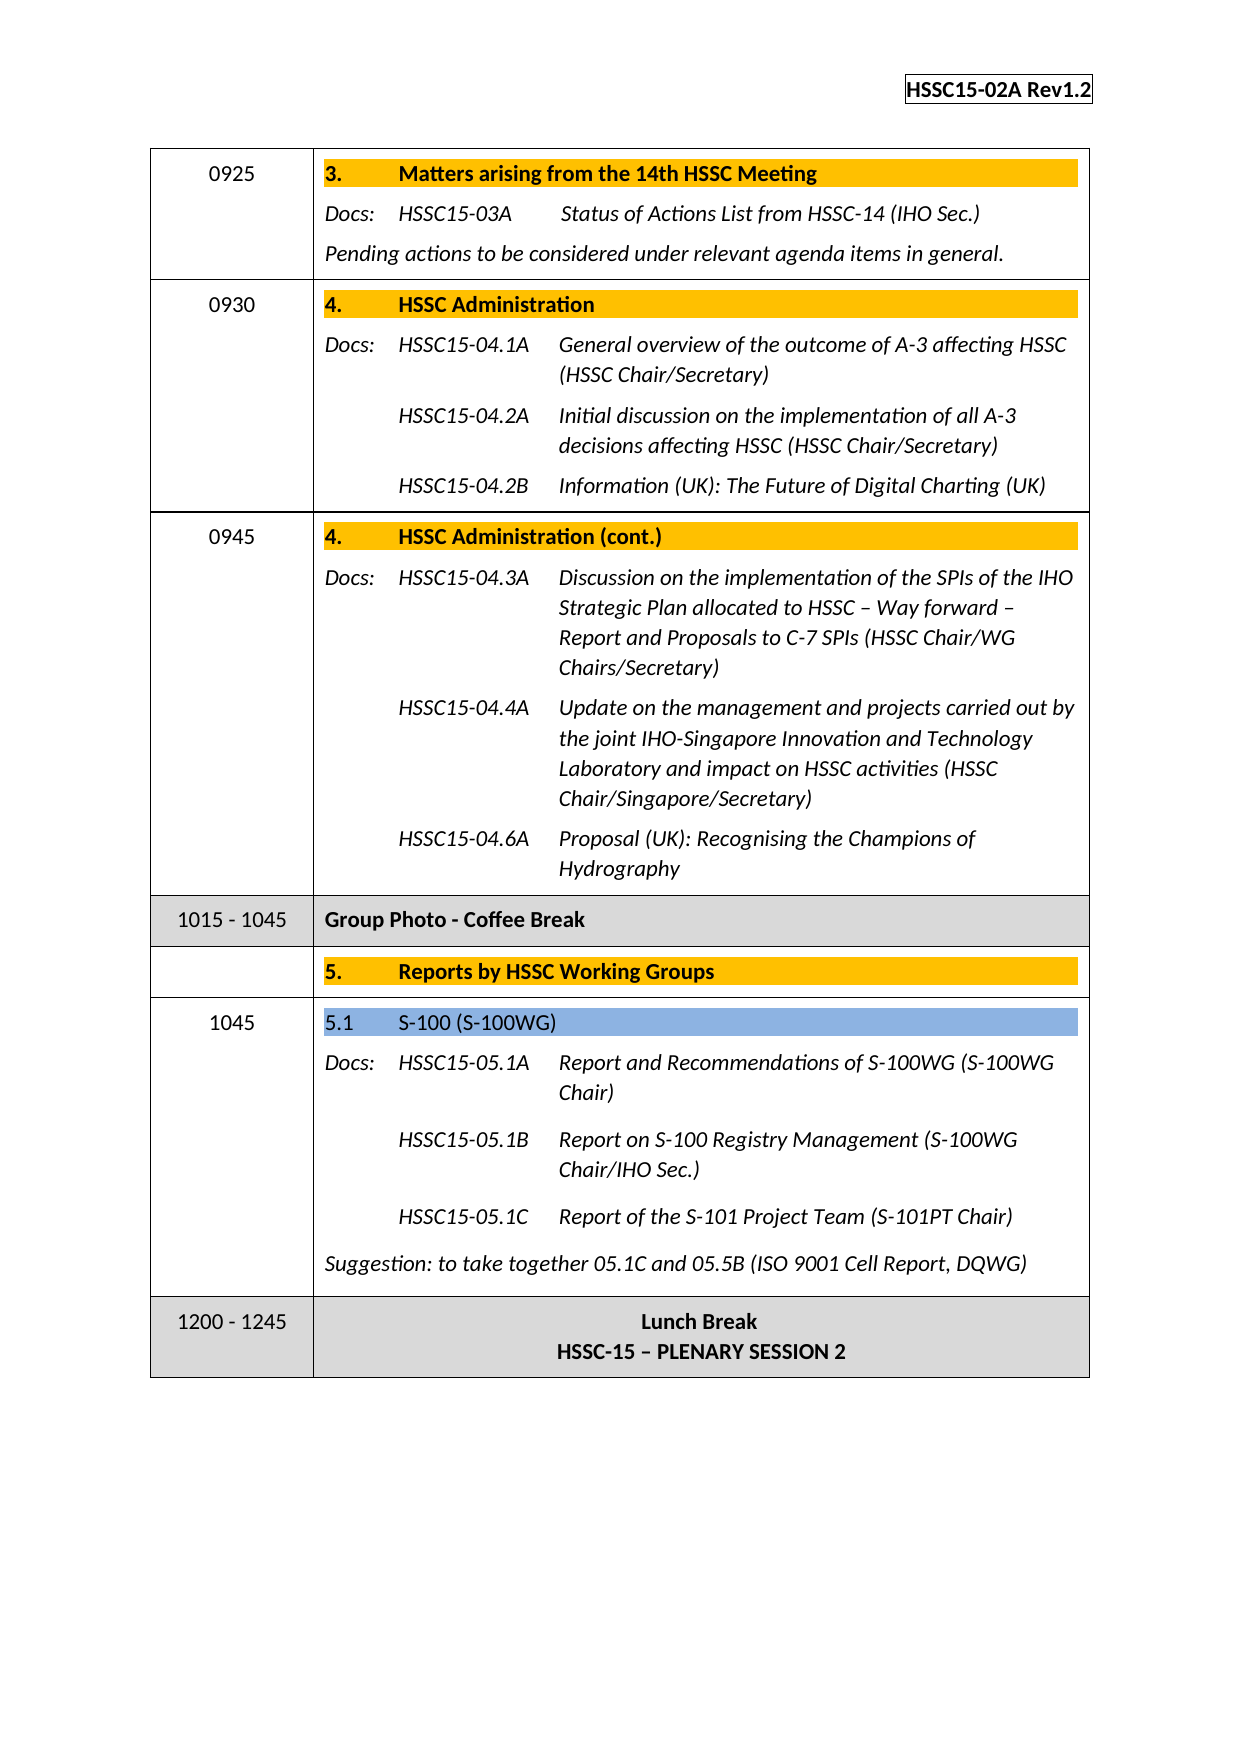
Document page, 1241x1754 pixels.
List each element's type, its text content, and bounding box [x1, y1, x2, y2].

table_cell 4. HSSC Administration Docs: HSSC15-04.1A General overview of the outcome of A-3 affecting HSSC (HSSC Chair/Secretary) HSSC15-04.2A Initial discussion on the implementation of all A-3 decisions affecting HSSC (HSSC Chair/Secretary) HSSC15-04.2B Information (UK): The Future of Digital Charting (UK) [314, 280, 1089, 511]
table_cell 1045 [151, 998, 313, 1296]
table_cell 5. Reports by HSSC Working Groups [314, 947, 1089, 997]
table_cell 0930 [151, 280, 313, 511]
table_cell 1200 - 1245 [151, 1297, 313, 1377]
table_cell 0925 [151, 149, 313, 279]
table_cell Group Photo - Coffee Break [314, 896, 1089, 946]
table_cell 5.1 S-100 (S-100WG) Docs: HSSC15-05.1A Report and Recommendations of S-100WG (S-100WG Chair) HSSC15-05.1B Report on S-100 Registry Management (S-100WG Chair/IHO Sec.) HSSC15-05.1C Report of the S-101 Project Team (S-101PT Chair) Suggestion: to take together 05.1C and 05.5B (ISO 9001 Cell Report, DQWG) [314, 998, 1089, 1296]
table_cell [151, 947, 313, 997]
table_cell Lunch Break HSSC-15 – PLENARY SESSION 2 [314, 1297, 1089, 1377]
table_cell 4. HSSC Administration (cont.) Docs: HSSC15-04.3A Discussion on the implementation of the SPIs of the IHO Strategic Plan allocated to HSSC – Way forward – Report and Proposals to C-7 SPIs (HSSC Chair/WG Chairs/Secretary) HSSC15-04.4A Update on the management and projects carried out by the joint IHO-Singapore Innovation and Technology Laboratory and impact on HSSC activities (HSSC Chair/Singapore/Secretary) HSSC15-04.6A Proposal (UK): Recognising the Champions of Hydrography [314, 513, 1089, 894]
table_cell 3. Matters arising from the 14th HSSC Meeting Docs: HSSC15-03A Status of Actions List from HSSC-14 (IHO Sec.) Pending actions to be considered under relevant agenda items in general. [314, 149, 1089, 279]
table_cell 1015 - 1045 [151, 896, 313, 946]
table_cell 0945 [151, 513, 313, 894]
